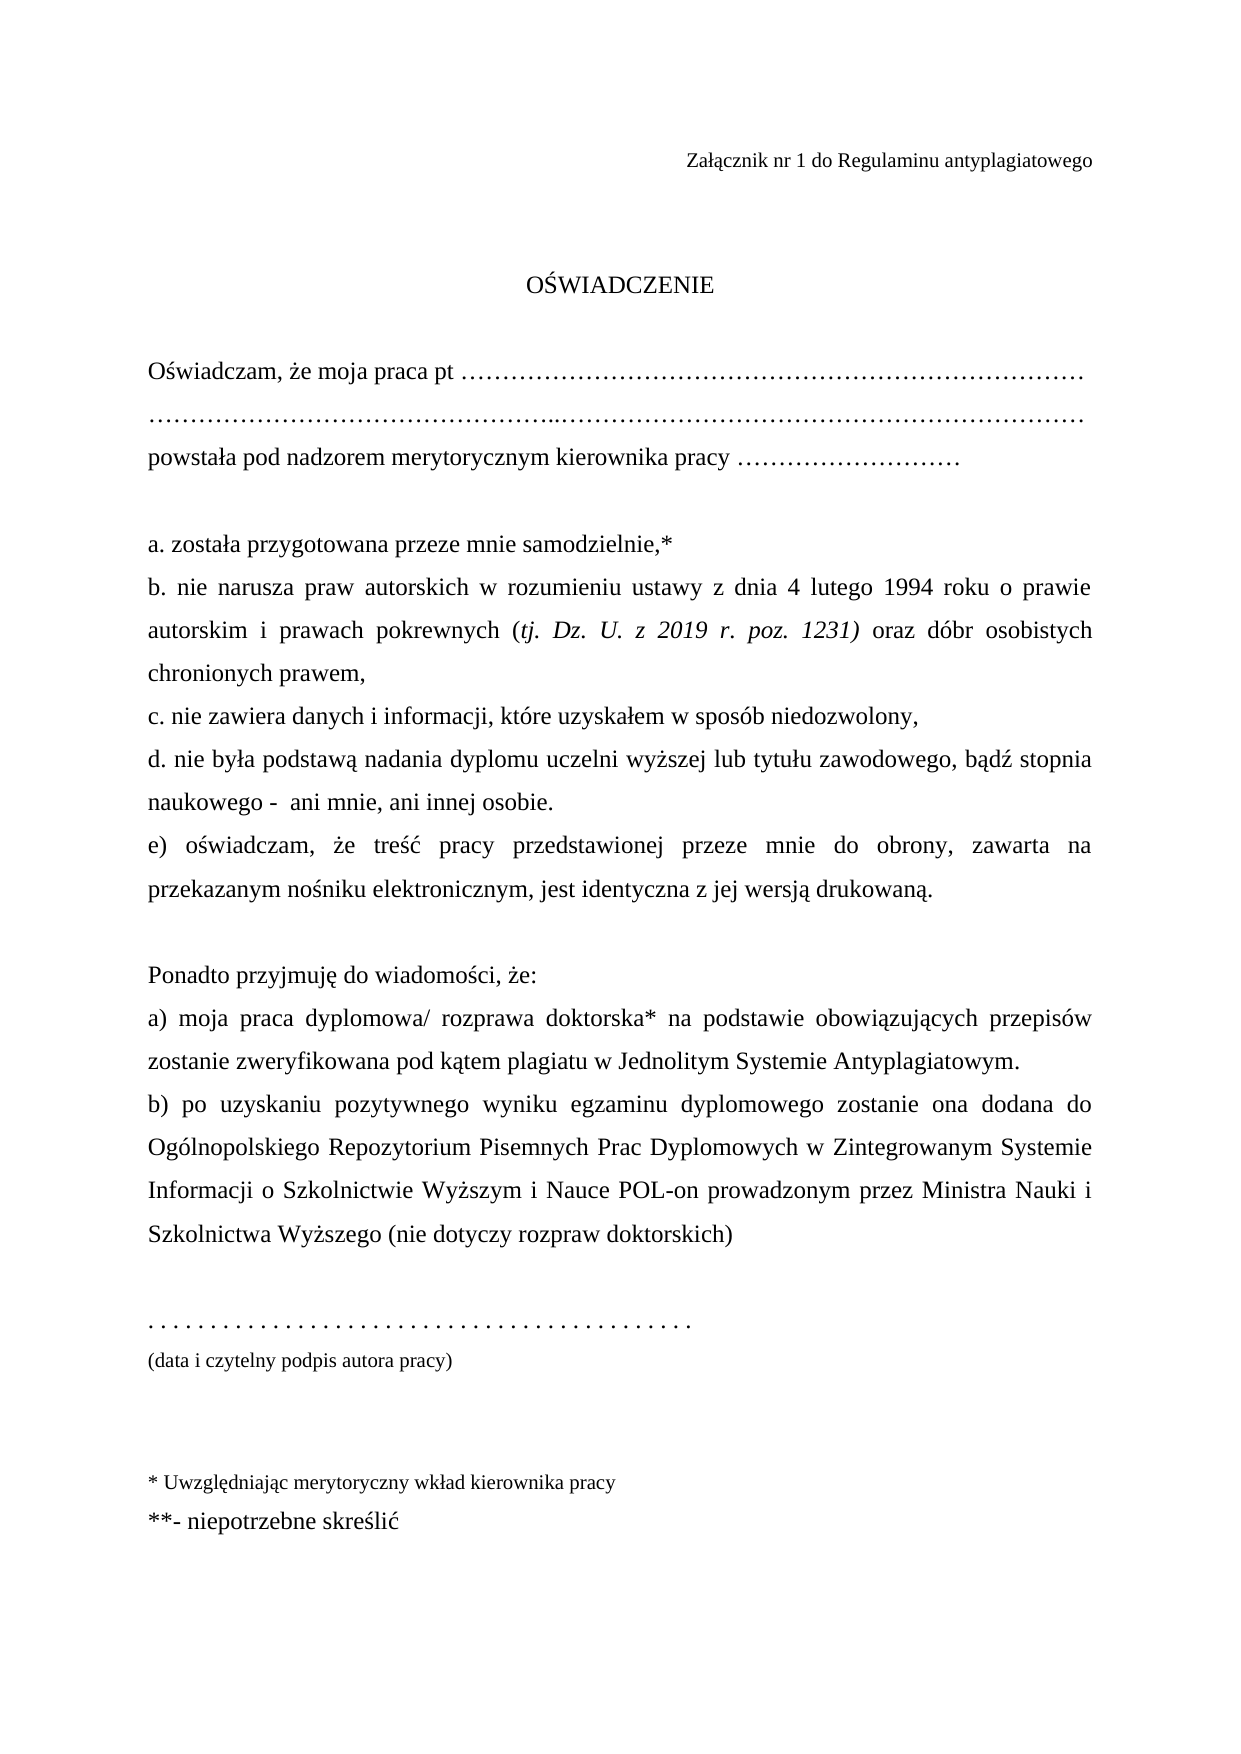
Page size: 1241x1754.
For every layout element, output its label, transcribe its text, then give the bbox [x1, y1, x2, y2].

text Ponadto przyjmuję do wiadomości, że: [148, 960, 1093, 989]
text **- niepotrzebne skreślić [148, 1506, 1093, 1535]
text a) moja praca dyplomowa/ rozprawa doktorska* na podstawie obowiązujących przepisów zostanie zweryfikowana pod kątem plagiatu w Jednolitym Systemie Antyplagiatowym. [148, 1003, 1093, 1075]
text b) po uzyskaniu pozytywnego wyniku egzaminu dyplomowego zostanie ona dodana do Ogólnopolskiego Repozytorium Pisemnych Prac Dyplomowych w Zintegrowanym Systemie Informacji o Szkolnictwie Wyższym i Nauce POL-on prowadzonym przez Ministra Nauki i Szkolnictwa Wyższego (nie dotyczy rozpraw doktorskich) [148, 1089, 1093, 1247]
text * Uwzględniając merytoryczny wkład kierownika pracy [148, 1470, 1093, 1494]
text Załącznik nr 1 do Regulaminu antyplagiatowego [148, 148, 1093, 172]
text c. nie zawiera danych i informacji, które uzyskałem w sposób niedozwolony, [148, 701, 1093, 730]
text d. nie była podstawą nadania dyplomu uczelni wyższej lub tytułu zawodowego, bądź stopnia naukowego - ani mnie, ani innej osobie. [148, 744, 1093, 816]
text powstała pod nadzorem merytorycznym kierownika pracy ……………………… [148, 442, 1093, 471]
text e) oświadczam, że treść pracy przedstawionej przeze mnie do obrony, zawarta na przekazanym nośniku elektronicznym, jest identyczna z jej wersją drukowaną. [148, 831, 1093, 902]
text …………………………………………..……………………………………………………… [148, 399, 1093, 428]
text OŚWIADCZENIE [148, 270, 1093, 299]
text Oświadczam, że moja praca pt ………………………………………………………………… [148, 356, 1093, 385]
text a. została przygotowana przeze mnie samodzielnie,* [148, 529, 1093, 557]
text b. nie narusza praw autorskich w rozumieniu ustawy z dnia 4 lutego 1994 roku o prawie autorskim i prawach pokrewnych (tj. Dz. U. z 2019 r. poz. 1231) oraz dóbr osobistych chronionych prawem, [148, 572, 1093, 687]
text (data i czytelny podpis autora pracy) [148, 1348, 1093, 1372]
text . . . . . . . . . . . . . . . . . . . . . . . . . . . . . . . . . . . . . . . . . . . . [148, 1305, 1093, 1334]
